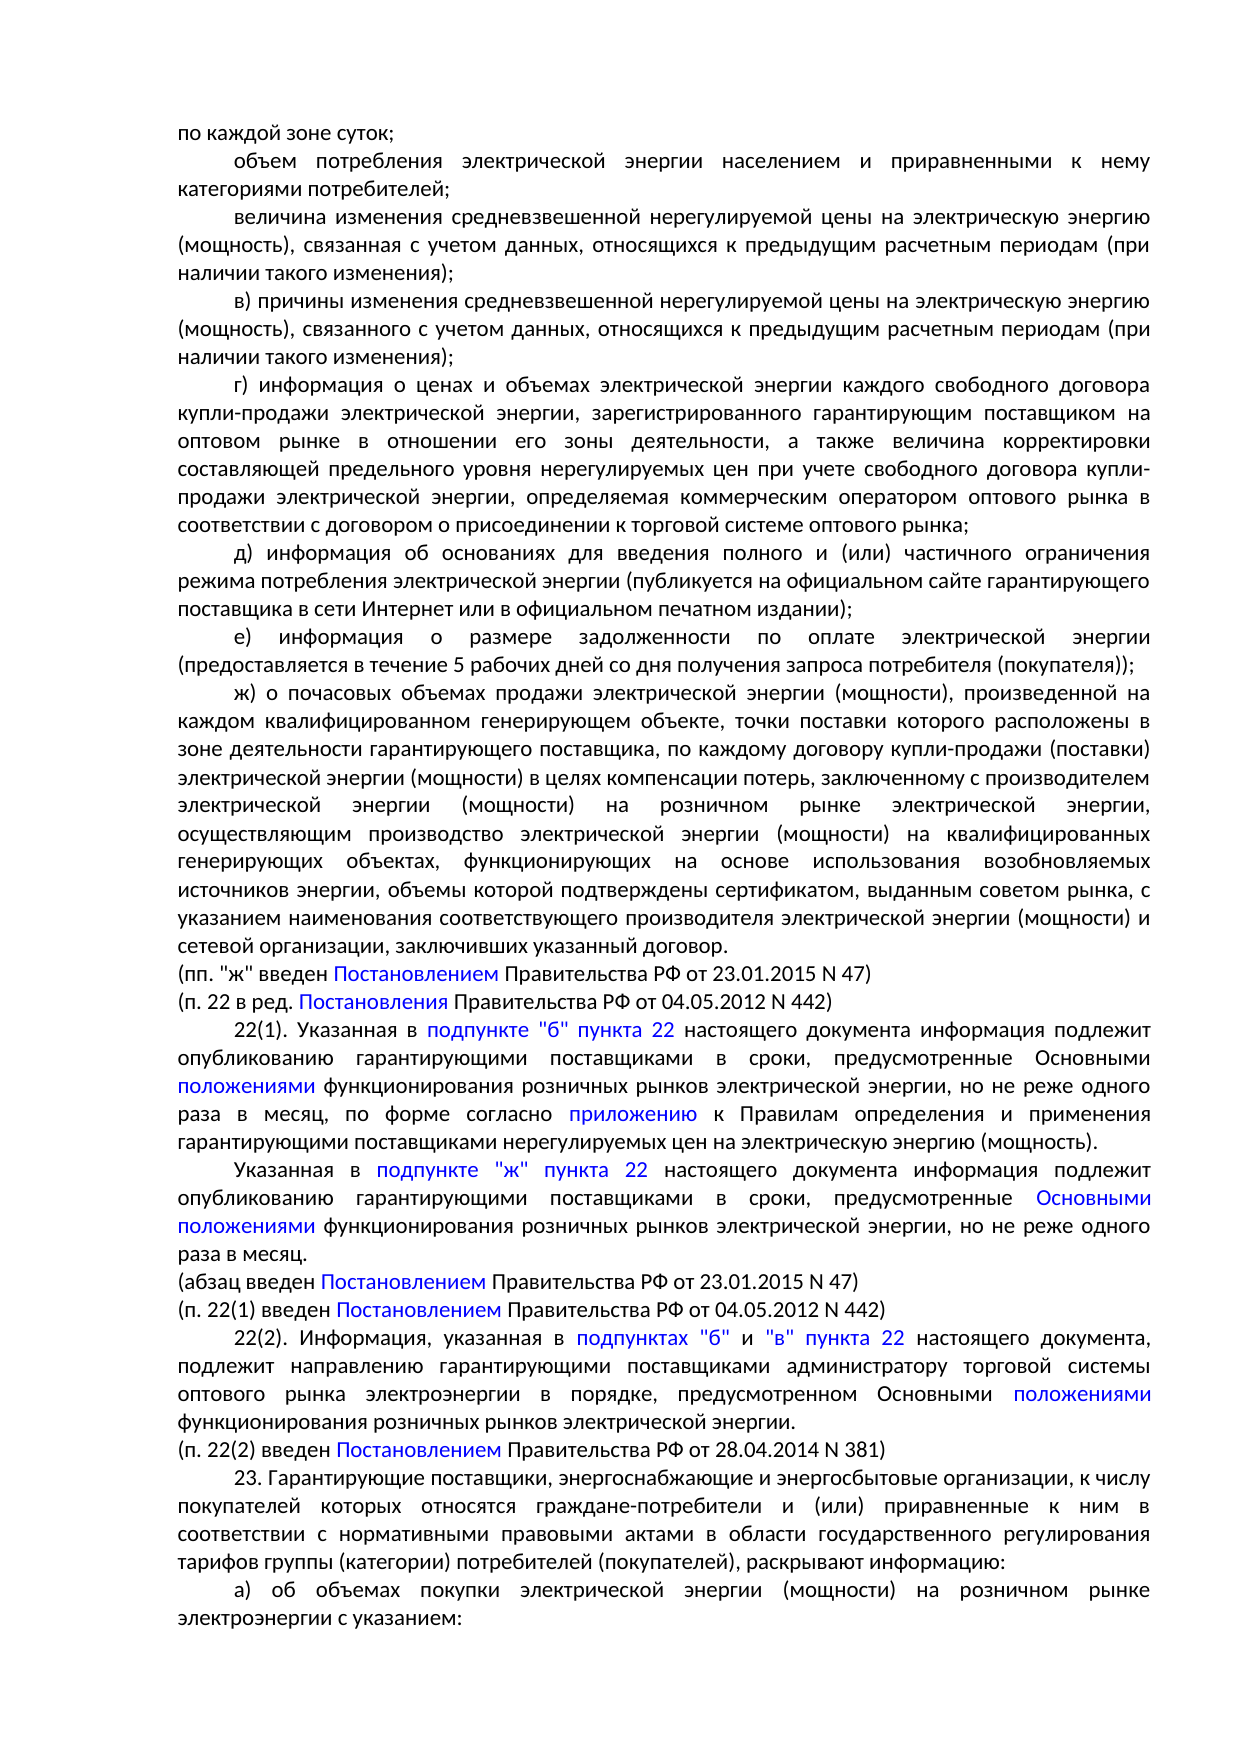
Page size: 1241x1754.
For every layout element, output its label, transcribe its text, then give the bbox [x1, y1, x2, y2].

text объем потребления электрической энергии населением и приравненными к нему категориями потребителей; [177, 146, 1152, 202]
text е) информация о размере задолженности по оплате электрической энергии (предоставляется в течение 5 рабочих дней со дня получения запроса потребителя (покупателя)); [177, 622, 1152, 678]
text Указанная в подпункте "ж" пункта 22 настоящего документа информация подлежит опубликованию гарантирующими поставщиками в сроки, предусмотренные Основными положениями функционирования розничных рынков электрической энергии, но не реже одного раза в месяц. [177, 1155, 1152, 1267]
text ж) о почасовых объемах продажи электрической энергии (мощности), произведенной на каждом квалифицированном генерирующем объекте, точки поставки которого расположены в зоне деятельности гарантирующего поставщика, по каждому договору купли-продажи (поставки) электрической энергии (мощности) в целях компенсации потерь, заключенному с производителем электрической энергии (мощности) на розничном рынке электрической энергии, осуществляющим производство электрической энергии (мощности) на квалифицированных генерирующих объектах, функционирующих на основе использования возобновляемых источников энергии, объемы которой подтверждены сертификатом, выданным советом рынка, с указанием наименования соответствующего производителя электрической энергии (мощности) и сетевой организации, заключивших указанный договор. [177, 678, 1152, 959]
text г) информация о ценах и объемах электрической энергии каждого свободного договора купли-продажи электрической энергии, зарегистрированного гарантирующим поставщиком на оптовом рынке в отношении его зоны деятельности, а также величина корректировки составляющей предельного уровня нерегулируемых цен при учете свободного договора купли-продажи электрической энергии, определяемая коммерческим оператором оптового рынка в соответствии с договором о присоединении к торговой системе оптового рынка; [177, 370, 1152, 538]
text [177, 118, 1152, 146]
text (п. 22(1) введен Постановлением Правительства РФ от 04.05.2012 N 442) [177, 1295, 1152, 1323]
text 23. Гарантирующие поставщики, энергоснабжающие и энергосбытовые организации, к числу покупателей которых относятся граждане-потребители и (или) приравненные к ним в соответствии с нормативными правовыми актами в области государственного регулирования тарифов группы (категории) потребителей (покупателей), раскрывают информацию: [177, 1463, 1152, 1575]
text в) причины изменения средневзвешенной нерегулируемой цены на электрическую энергию (мощность), связанного с учетом данных, относящихся к предыдущим расчетным периодам (при наличии такого изменения); [177, 286, 1152, 370]
text 22(2). Информация, указанная в подпунктах "б" и "в" пункта 22 настоящего документа, подлежит направлению гарантирующими поставщиками администратору торговой системы оптового рынка электроэнергии в порядке, предусмотренном Основными положениями функционирования розничных рынков электрической энергии. [177, 1323, 1152, 1435]
text (абзац введен Постановлением Правительства РФ от 23.01.2015 N 47) [177, 1267, 1152, 1295]
text (п. 22 в ред. Постановления Правительства РФ от 04.05.2012 N 442) [177, 987, 1152, 1015]
text д) информация об основаниях для введения полного и (или) частичного ограничения режима потребления электрической энергии (публикуется на официальном сайте гарантирующего поставщика в сети Интернет или в официальном печатном издании); [177, 538, 1152, 622]
text (пп. "ж" введен Постановлением Правительства РФ от 23.01.2015 N 47) [177, 959, 1152, 987]
text (п. 22(2) введен Постановлением Правительства РФ от 28.04.2014 N 381) [177, 1435, 1152, 1463]
text 22(1). Указанная в подпункте "б" пункта 22 настоящего документа информация подлежит опубликованию гарантирующими поставщиками в сроки, предусмотренные Основными положениями функционирования розничных рынков электрической энергии, но не реже одного раза в месяц, по форме согласно приложению к Правилам определения и применения гарантирующими поставщиками нерегулируемых цен на электрическую энергию (мощность). [177, 1015, 1152, 1155]
text а) об объемах покупки электрической энергии (мощности) на розничном рынке электроэнергии с указанием: [177, 1575, 1152, 1631]
text величина изменения средневзвешенной нерегулируемой цены на электрическую энергию (мощность), связанная с учетом данных, относящихся к предыдущим расчетным периодам (при наличии такого изменения); [177, 202, 1152, 286]
